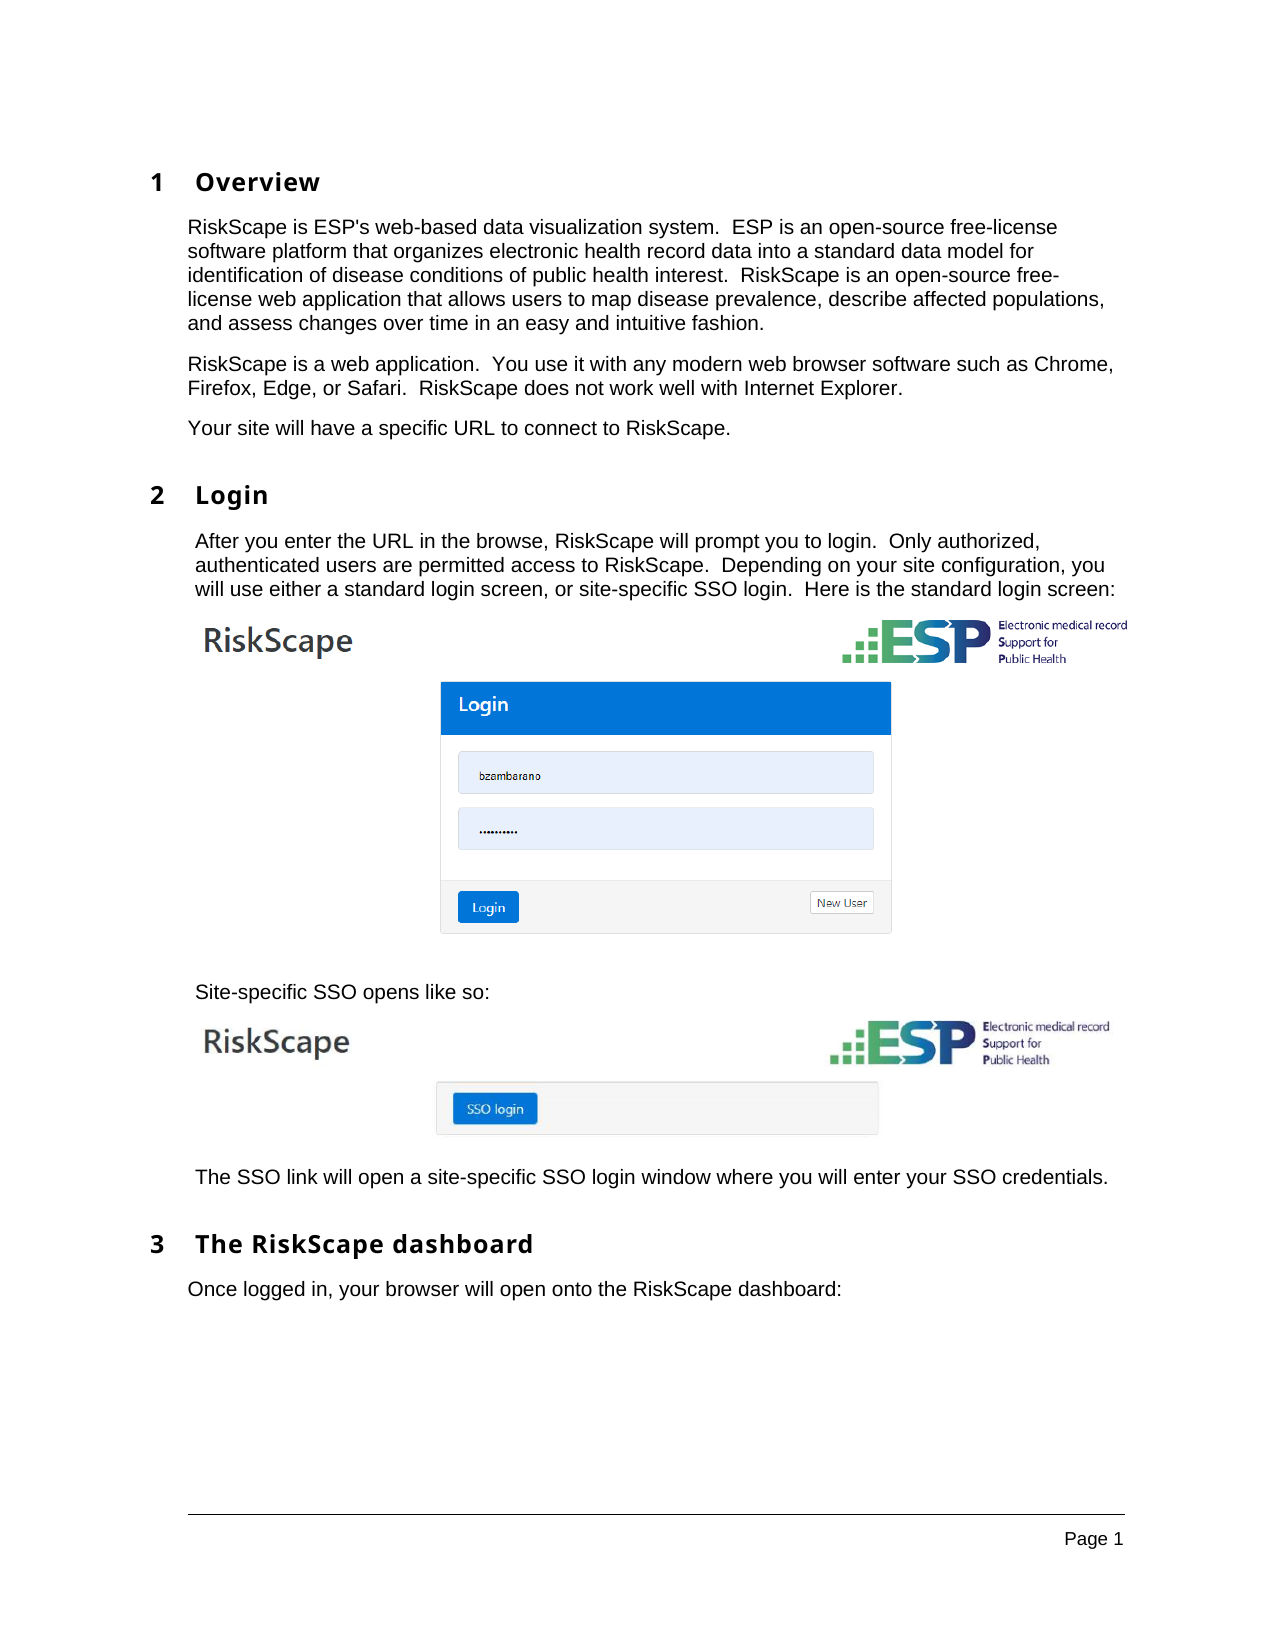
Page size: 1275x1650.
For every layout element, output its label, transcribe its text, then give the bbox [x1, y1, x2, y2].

text RiskScape is a web application. You use it with any modern web browser software such as Chrome, Firefox, Edge, or Safari. RiskScape does not work well with Internet Explorer. [187, 352, 1125, 399]
subtitle Login [150, 478, 1125, 512]
picture [195, 1020, 1126, 1149]
text Once logged in, your browser will open onto the RiskScape dashboard: [187, 1277, 1125, 1301]
picture [195, 617, 1133, 963]
text After you enter the URL in the browse, RiskScape will prompt you to login. Only authorized, authenticated users are permitted access to RiskScape. Depending on your site configuration, you will use either a standard login screen, or site-specific SSO login. Here is the standard login screen: [195, 528, 1125, 600]
text Site-specific SSO opens like so: [195, 979, 1125, 1003]
text RiskScape is ESP's web-based data visualization system. ESP is an open-source free-license software platform that organizes electronic health record data into a standard data model for identification of disease conditions of public health interest. RiskScape is an open-source free-license web application that allows users to map disease prevalence, describe affected populations, and assess changes over time in an easy and intuitive fashion. [187, 215, 1125, 335]
subtitle The RiskScape dashboard [150, 1226, 1125, 1260]
text The SSO link will open a site-specific SSO login window where you will enter your SSO credentials. [195, 1165, 1125, 1189]
subtitle Overview [150, 164, 1125, 198]
text Your site will have a specific URL to connect to RiskScape. [187, 416, 1125, 440]
